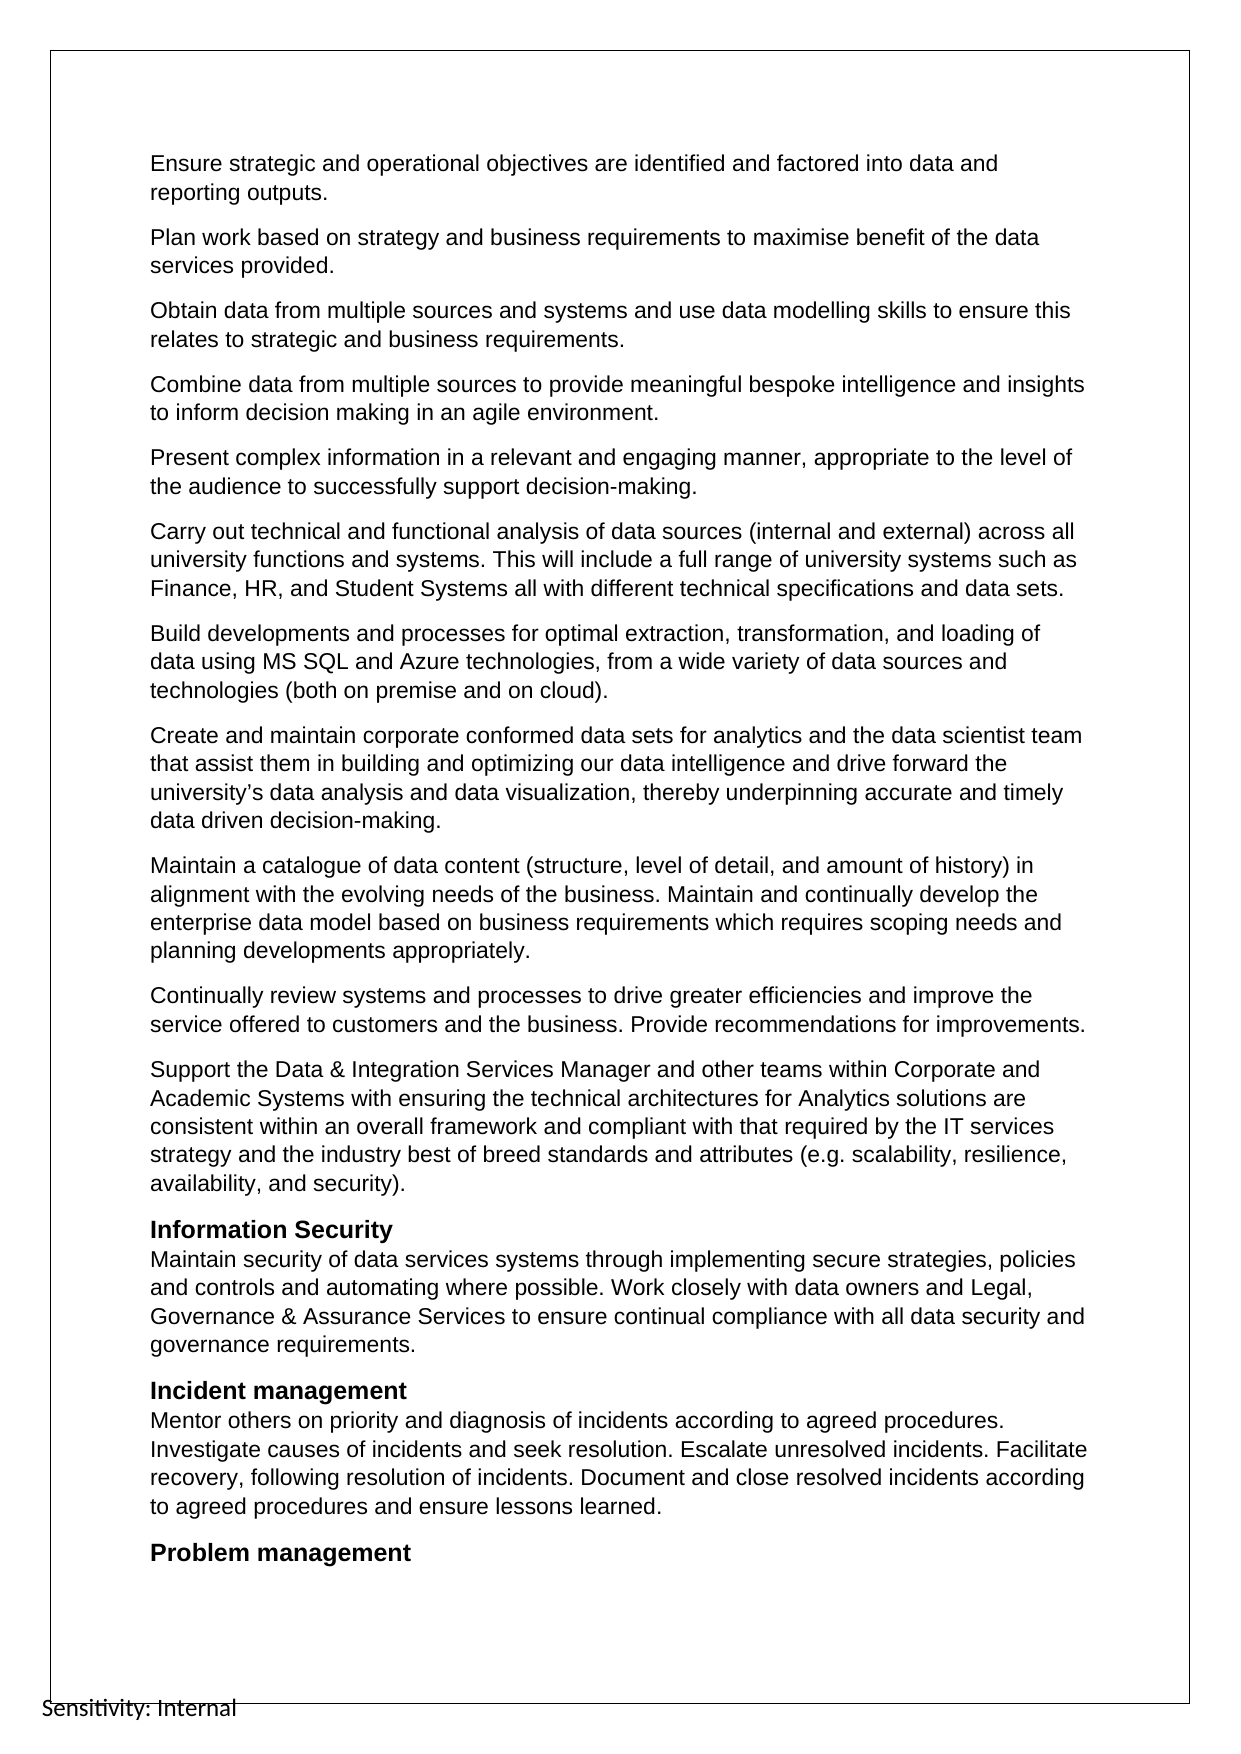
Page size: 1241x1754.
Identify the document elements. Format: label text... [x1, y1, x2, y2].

text Carry out technical and functional analysis of data sources (internal and external) across all university functions and systems. This will include a full range of university systems such as Finance, HR, and Student Systems all with different technical specifications and data sets. [150, 518, 1090, 601]
subtitle Incident management [150, 1376, 1090, 1405]
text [150, 150, 1090, 205]
text Obtain data from multiple sources and systems and use data modelling skills to ensure this relates to strategic and business requirements. [150, 297, 1090, 352]
text Build developments and processes for optimal extraction, transformation, and loading of data using MS SQL and Azure technologies, from a wide variety of data sources and technologies (both on premise and on cloud). [150, 620, 1090, 703]
text Combine data from multiple sources to provide meaningful bespoke intelligence and insights to inform decision making in an agile environment. [150, 371, 1090, 425]
text Continually review systems and processes to drive greater efficiencies and improve the service offered to customers and the business. Provide recommendations for improvements. [150, 982, 1090, 1037]
subtitle Information Security [150, 1215, 1090, 1244]
text Maintain a catalogue of data content (structure, level of detail, and amount of history) in alignment with the evolving needs of the business. Maintain and continually develop the enterprise data model based on business requirements which requires scoping needs and planning developments appropriately. [150, 852, 1090, 964]
text Maintain security of data services systems through implementing secure strategies, policies and controls and automating where possible. Work closely with data owners and Legal, Governance & Assurance Services to ensure continual compliance with all data security and governance requirements. [150, 1246, 1090, 1358]
subtitle Problem management [150, 1538, 1090, 1567]
text Support the Data & Integration Services Manager and other teams within Corporate and Academic Systems with ensuring the technical architectures for Analytics solutions are consistent within an overall framework and compliant with that required by the IT services strategy and the industry best of breed standards and attributes (e.g. scalability, resilience, availability, and security). [150, 1056, 1090, 1196]
text Present complex information in a relevant and engaging manner, appropriate to the level of the audience to successfully support decision-making. [150, 444, 1090, 499]
text Mentor others on priority and diagnosis of incidents according to agreed procedures. Investigate causes of incidents and seek resolution. Escalate unresolved incidents. Facilitate recovery, following resolution of incidents. Document and close resolved incidents according to agreed procedures and ensure lessons learned. [150, 1407, 1090, 1519]
text Plan work based on strategy and business requirements to maximise benefit of the data services provided. [150, 223, 1090, 278]
text Create and maintain corporate conformed data sets for analytics and the data scientist team that assist them in building and optimizing our data intelligence and drive forward the university’s data analysis and data visualization, thereby underpinning accurate and timely data driven decision-making. [150, 722, 1090, 833]
